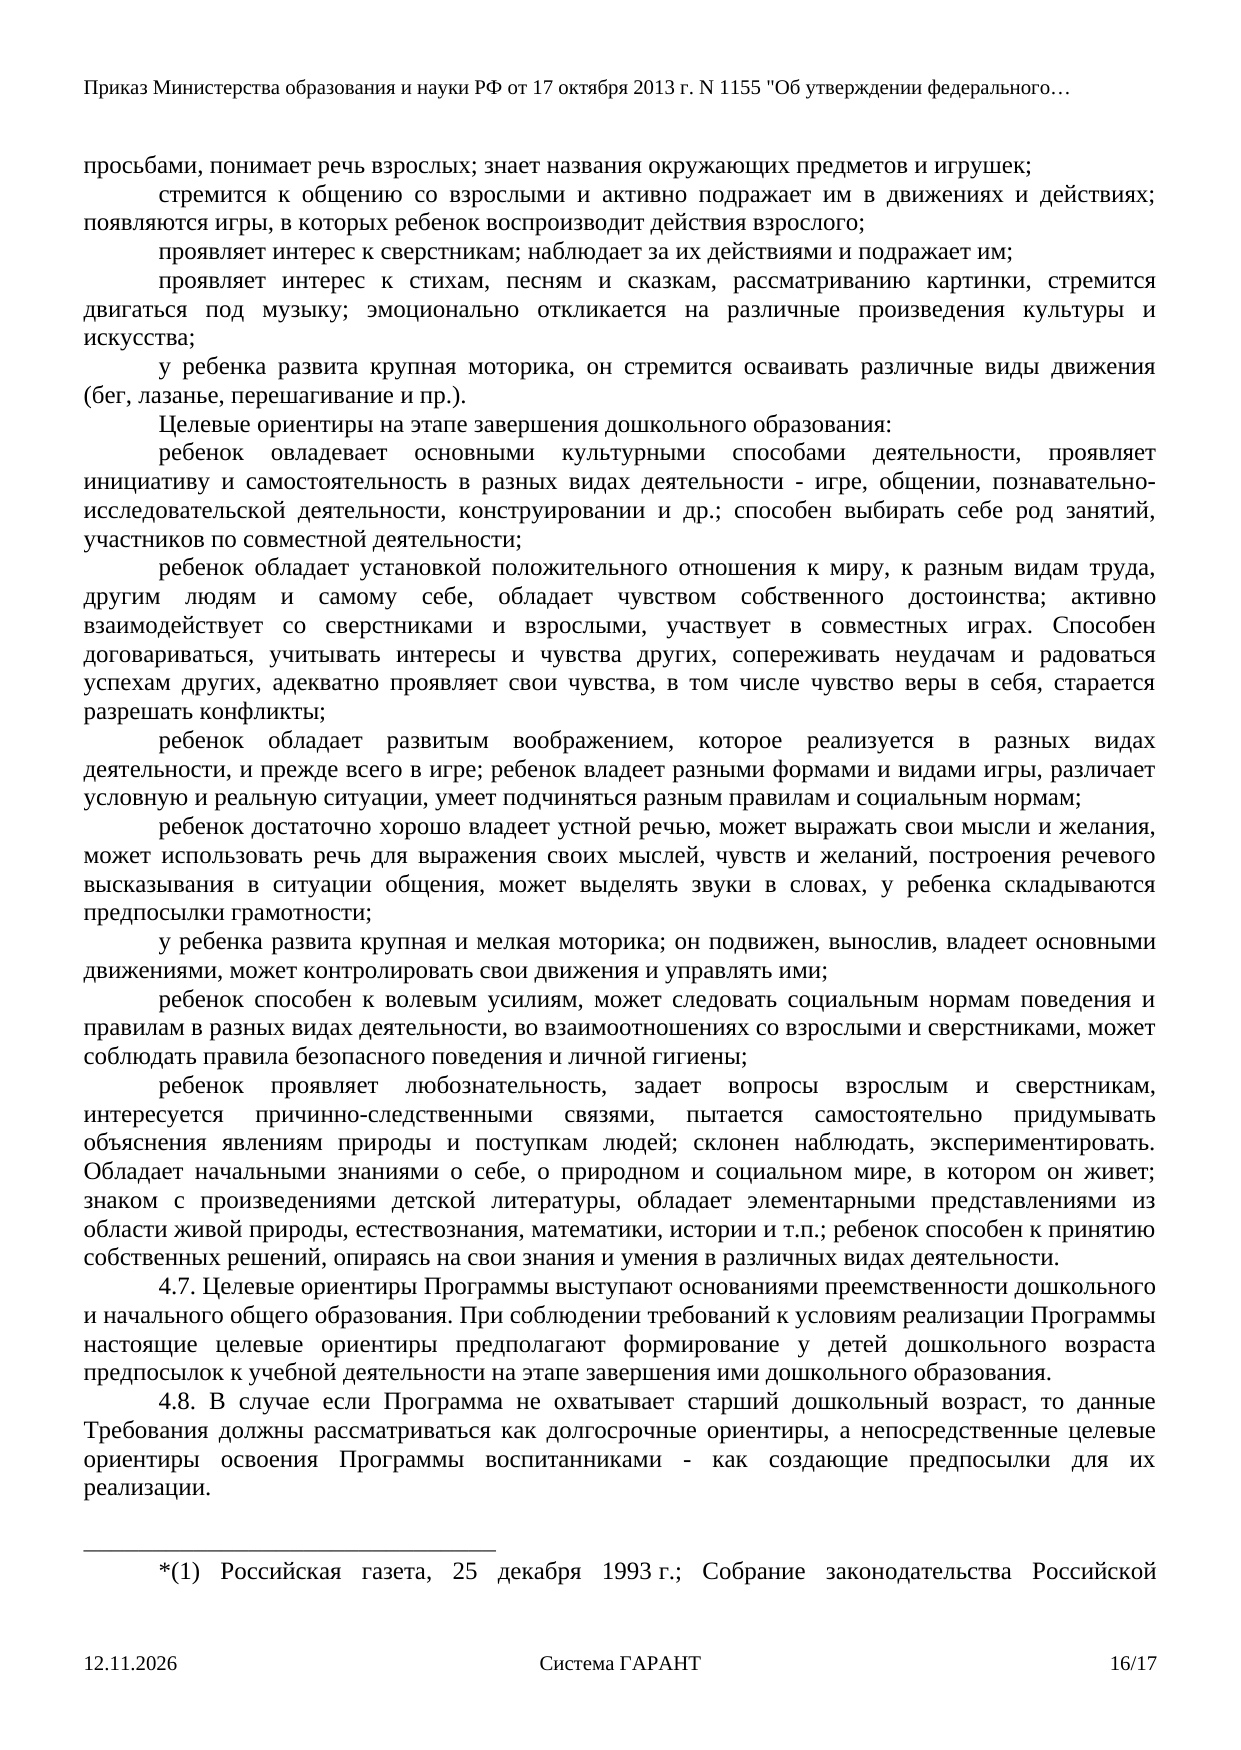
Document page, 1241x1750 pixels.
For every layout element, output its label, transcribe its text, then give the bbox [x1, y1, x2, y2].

text у ребенка развита крупная моторика, он стремится осваивать различные виды движения (бег, лазанье, перешагивание и пр.). [83, 351, 1157, 409]
text ______________________________ [83, 1530, 1157, 1556]
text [83, 150, 1157, 179]
text ребенок способен к волевым усилиям, может следовать социальным нормам поведения и правилам в разных видах деятельности, во взаимоотношениях со взрослыми и сверстниками, может соблюдать правила безопасного поведения и личной гигиены; [83, 984, 1157, 1070]
text проявляет интерес к сверстникам; наблюдает за их действиями и подражает им; [83, 236, 1157, 265]
text у ребенка развита крупная и мелкая моторика; он подвижен, вынослив, владеет основными движениями, может контролировать свои движения и управлять ими; [83, 926, 1157, 984]
text ребенок обладает развитым воображением, которое реализуется в разных видах деятельности, и прежде всего в игре; ребенок владеет разными формами и видами игры, различает условную и реальную ситуации, умеет подчиняться разным правилам и социальным нормам; [83, 725, 1157, 811]
text ребенок проявляет любознательность, задает вопросы взрослым и сверстникам, интересуется причинно-следственными связями, пытается самостоятельно придумывать объяснения явлениям природы и поступкам людей; склонен наблюдать, экспериментировать. Обладает начальными знаниями о себе, о природном и социальном мире, в котором он живет; знаком с произведениями детской литературы, обладает элементарными представлениями из области живой природы, естествознания, математики, истории и т.п.; ребенок способен к принятию собственных решений, опираясь на свои знания и умения в различных видах деятельности. [83, 1070, 1157, 1271]
text ребенок достаточно хорошо владеет устной речью, может выражать свои мысли и желания, может использовать речь для выражения своих мыслей, чувств и желаний, построения речевого высказывания в ситуации общения, может выделять звуки в словах, у ребенка складываются предпосылки грамотности; [83, 811, 1157, 926]
text Целевые ориентиры на этапе завершения дошкольного образования: [83, 409, 1157, 437]
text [83, 1556, 1157, 1585]
text стремится к общению со взрослыми и активно подражает им в движениях и действиях; появляются игры, в которых ребенок воспроизводит действия взрослого; [83, 179, 1157, 236]
text ребенок овладевает основными культурными способами деятельности, проявляет инициативу и самостоятельность в разных видах деятельности - игре, общении, познавательно-исследовательской деятельности, конструировании и др.; способен выбирать себе род занятий, участников по совместной деятельности; [83, 437, 1157, 552]
text ребенок обладает установкой положительного отношения к миру, к разным видам труда, другим людям и самому себе, обладает чувством собственного достоинства; активно взаимодействует со сверстниками и взрослыми, участвует в совместных играх. Способен договариваться, учитывать интересы и чувства других, сопереживать неудачам и радоваться успехам других, адекватно проявляет свои чувства, в том числе чувство веры в себя, старается разрешать конфликты; [83, 552, 1157, 725]
text 4.7. Целевые ориентиры Программы выступают основаниями преемственности дошкольного и начального общего образования. При соблюдении требований к условиям реализации Программы настоящие целевые ориентиры предполагают формирование у детей дошкольного возраста предпосылок к учебной деятельности на этапе завершения ими дошкольного образования. [83, 1271, 1157, 1386]
text 4.8. В случае если Программа не охватывает старший дошкольный возраст, то данные Требования должны рассматриваться как долгосрочные ориентиры, а непосредственные целевые ориентиры освоения Программы воспитанниками - как создающие предпосылки для их реализации. [83, 1386, 1157, 1501]
text проявляет интерес к стихам, песням и сказкам, рассматриванию картинки, стремится двигаться под музыку; эмоционально откликается на различные произведения культуры и искусства; [83, 265, 1157, 351]
